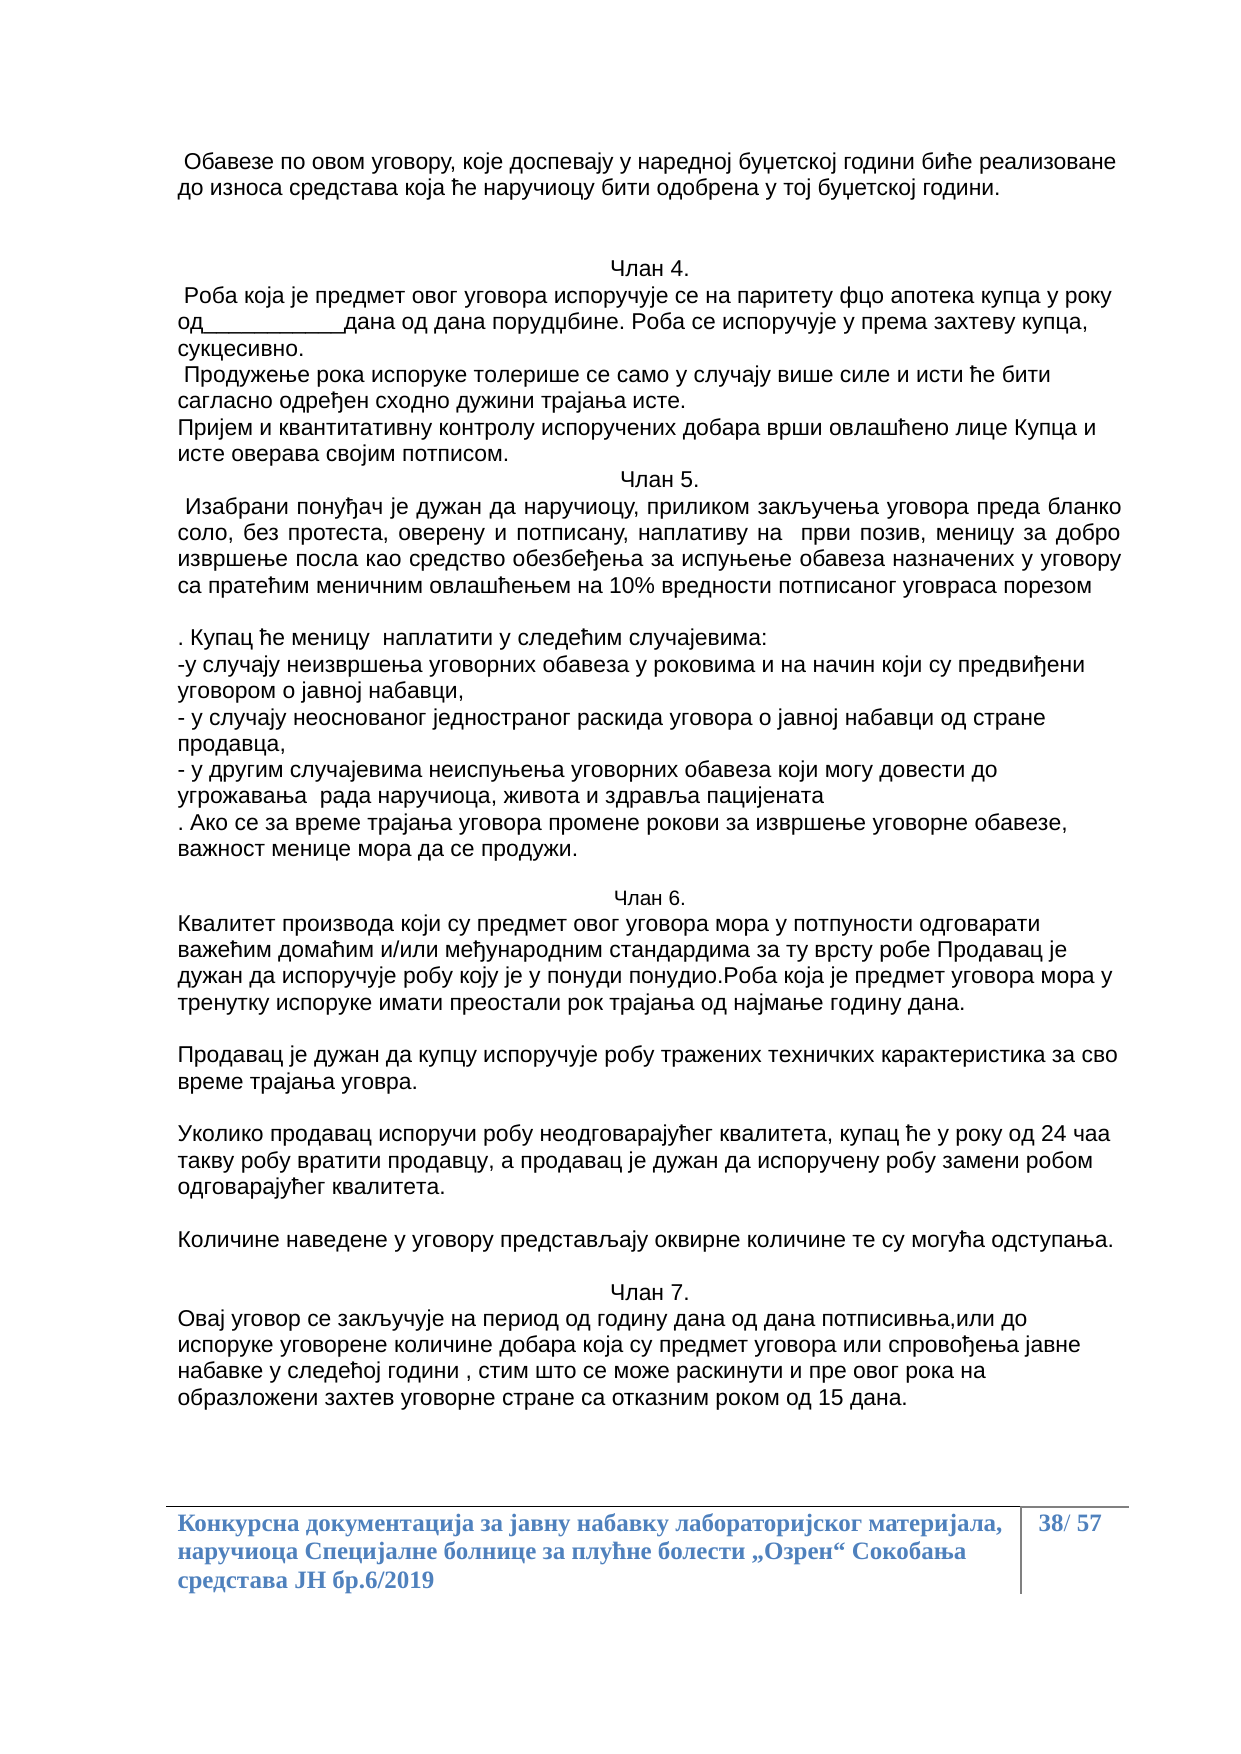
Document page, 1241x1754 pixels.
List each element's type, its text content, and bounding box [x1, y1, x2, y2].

text Овај уговор се закључује на период од годину дана од дана потписивња,или до испоруке уговорене количине добара која су предмет уговора или спровођења јавне набавке у следећој години , стим што се може раскинути и пре овог рока на образложени захтев уговорне стране са отказним роком од 15 дана. [177, 1305, 1122, 1410]
text Роба која је предмет овог уговора испоручује се на паритету фцо апотека купца у року од___________дана од дана порудџбине. Роба се испоручује у према захтеву купца, сукцесивно. [177, 282, 1122, 361]
text важећим домаћим и/или међународним стандардима за ту врсту робе Продавац је дужан да испоручује робу коју је у понуди понудио.Роба која је предмет уговора мора у тренутку испоруке имати преостали рок трајања од најмање годину дана. [177, 936, 1122, 1015]
text Пријем и квантитативну контролу испоручених добара врши овлашћено лице Купца и исте оверава својим потписом. [177, 413, 1122, 466]
text важност менице мора да се продужи. [177, 835, 1122, 862]
text Продужење рока испоруке толерише се само у случају више силе и исти ће бити сагласно одређен сходно дужини трајања исте. [177, 361, 1122, 413]
text - у случају неоснованог једностраног раскида уговора о јавној набавци од стране [177, 703, 1122, 730]
text . Купац ће меницу наплатити у следећим случајевима: [177, 624, 1122, 651]
text Члан 5. [177, 466, 1122, 493]
text Уколико продавац испоручи робу неодговарајућег квалитета, купац ће у року од 24 чаа такву робу вратити продавцу, а продавац је дужан да испоручену робу замени робом одговарајућег квалитета. [177, 1120, 1122, 1199]
text - у другим случајевима неиспуњења уговорних обавеза који могу довести до угрожавања рада наручиоца, живота и здравља пацијената [177, 756, 1122, 809]
text продавца, [177, 730, 1122, 756]
text Изабрани понуђач је дужан да наручиоцу, приликом закључења уговора преда бланко соло, без протеста, оверену и потписану, наплативу на први позив, меницу за добро извршење посла као средство обезбеђења за испуњење обавеза назначених у уговору са пратећим меничним овлашћењем на 10% вредности потписаног уговраса порезом [177, 493, 1122, 598]
text Члан 6. [177, 886, 1122, 909]
text Продавац је дужан да купцу испоручује робу тражених техничких карактеристика за сво време трајања уговра. [177, 1041, 1122, 1094]
text уговором о јавној набавци, [177, 677, 1122, 703]
text . Ако се за време трајања уговора промене рокови за извршење уговорне обавезе, [177, 809, 1122, 835]
text Члан 4. [177, 255, 1122, 282]
text Обавезе по овом уговору, које доспевају у наредној буџетској години биће реализоване до износа средстава која ће наручиоцу бити одобрена у тој буџетској години. [177, 148, 1122, 200]
text -у случају неизвршења уговорних обавеза у роковима и на начин који су предвиђени [177, 651, 1122, 677]
text Количине наведене у уговору представљају оквирне количине те су могућа одступања. [177, 1226, 1122, 1252]
text Члан 7. [177, 1278, 1122, 1305]
text Квалитет производа који су предмет овог уговора мора у потпуности одговарати [177, 909, 1122, 936]
